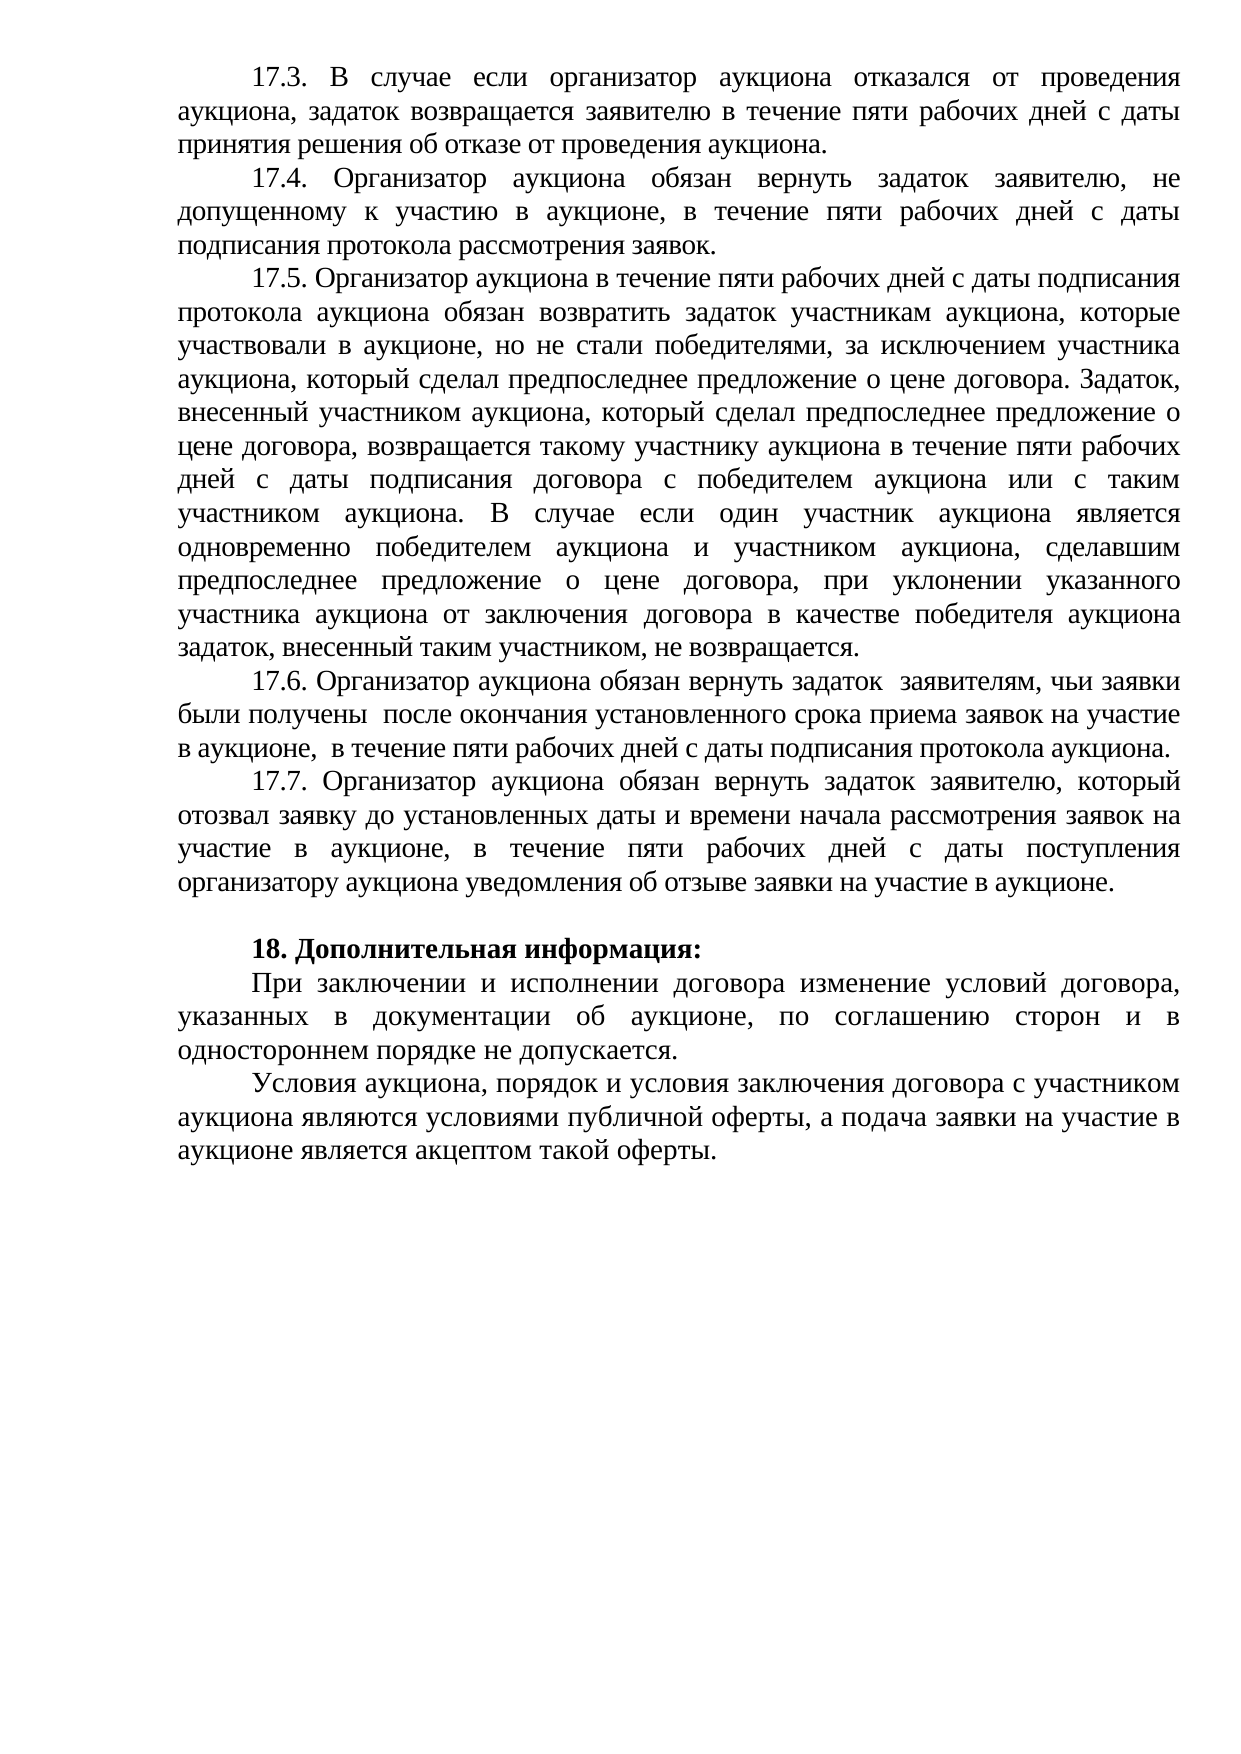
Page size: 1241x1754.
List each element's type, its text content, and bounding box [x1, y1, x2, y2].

text 17.6. Организатор аукциона обязан вернуть задаток заявителям, чьи заявки были получены после окончания установленного срока приема заявок на участие в аукционе, в течение пяти рабочих дней с даты подписания протокола аукциона. [177, 663, 1181, 763]
text 18. Дополнительная информация: [177, 931, 1181, 965]
text 17.3. В случае если организатор аукциона отказался от проведения аукциона, задаток возвращается заявителю в течение пяти рабочих дней с даты принятия решения об отказе от проведения аукциона. [177, 59, 1181, 160]
text 17.7. Организатор аукциона обязан вернуть задаток заявителю, который отозвал заявку до установленных даты и времени начала рассмотрения заявок на участие в аукционе, в течение пяти рабочих дней с даты поступления организатору аукциона уведомления об отзыве заявки на участие в аукционе. [177, 763, 1181, 898]
text 17.5. Организатор аукциона в течение пяти рабочих дней с даты подписания протокола аукциона обязан возвратить задаток участникам аукциона, которые участвовали в аукционе, но не стали победителями, за исключением участника аукциона, который сделал предпоследнее предложение о цене договора. Задаток, внесенный участником аукциона, который сделал предпоследнее предложение о цене договора, возвращается такому участнику аукциона в течение пяти рабочих дней с даты подписания договора с победителем аукциона или с таким участником аукциона. В случае если один участник аукциона является одновременно победителем аукциона и участником аукциона, сделавшим предпоследнее предложение о цене договора, при уклонении указанного участника аукциона от заключения договора в качестве победителя аукциона задаток, внесенный таким участником, не возвращается. [177, 260, 1181, 663]
text Условия аукциона, порядок и условия заключения договора с участником аукциона являются условиями публичной оферты, а подача заявки на участие в аукционе является акцептом такой оферты. [177, 1065, 1181, 1166]
text При заключении и исполнении договора изменение условий договора, указанных в документации об аукционе, по соглашению сторон и в одностороннем порядке не допускается. [177, 965, 1181, 1065]
text 17.4. Организатор аукциона обязан вернуть задаток заявителю, не допущенному к участию в аукционе, в течение пяти рабочих дней с даты подписания протокола рассмотрения заявок. [177, 160, 1181, 260]
